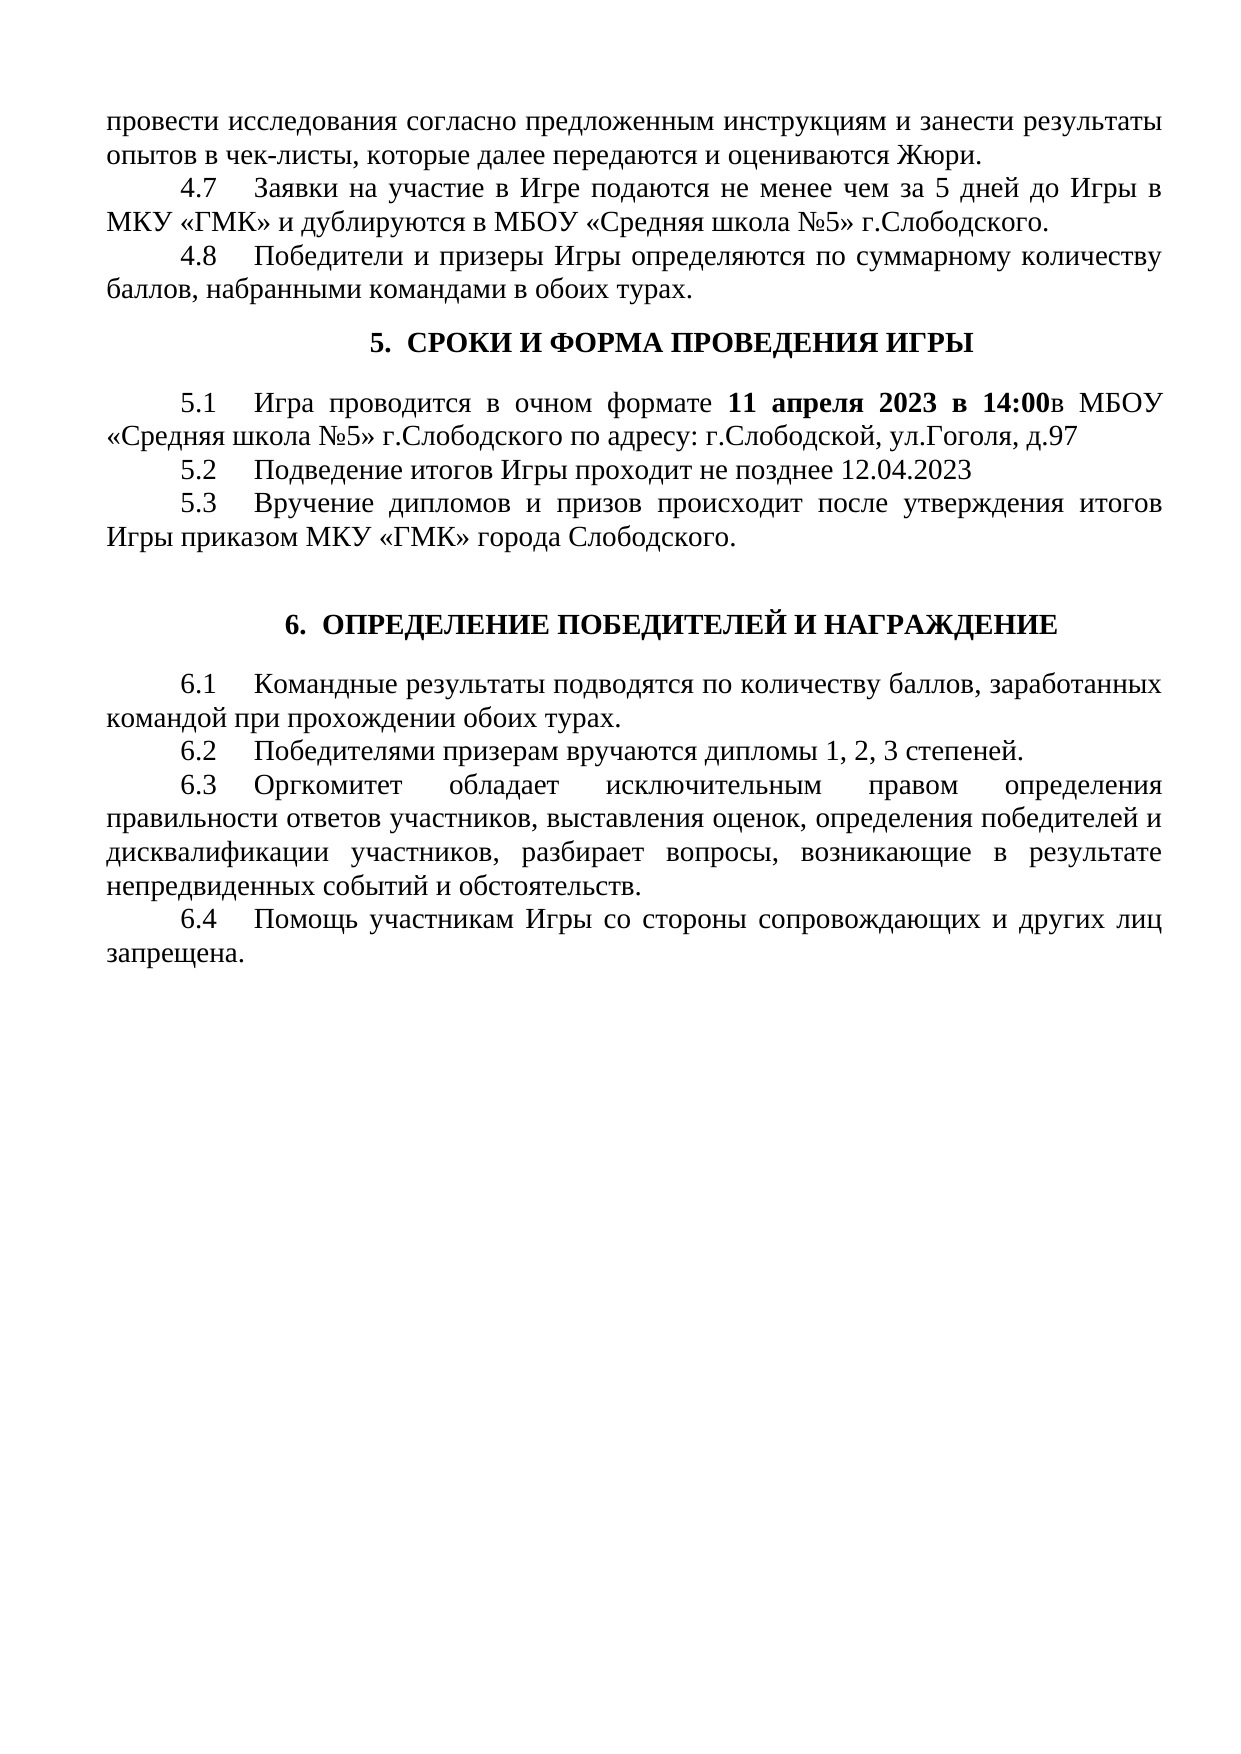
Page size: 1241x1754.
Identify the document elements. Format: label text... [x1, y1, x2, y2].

list Оргкомитет обладает исключительным правом определения правильности ответов участников, выставления оценок, определения победителей и дисквалификации участников, разбирает вопросы, возникающие в результате непредвиденных событий и обстоятельств. [106, 767, 1163, 901]
list СРОКИ И ФОРМА ПРОВЕДЕНИЯ ИГРЫ [180, 326, 1163, 359]
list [106, 103, 1163, 171]
list Помощь участникам Игры со стороны сопровождающих и других лиц запрещена. [106, 901, 1163, 968]
list Заявки на участие в Игре подаются не менее чем за 5 дней до Игры в МКУ «ГМК» и дублируются в МБОУ «Средняя школа №5» г.Слободского. [106, 171, 1163, 238]
list Игра проводится в очном формате 11 апреля 2023 в 14:00в МБОУ «Средняя школа №5» г.Слободского по адресу: г.Слободской, ул.Гоголя, д.97 [106, 385, 1163, 452]
list Победители и призеры Игры определяются по суммарному количеству баллов, набранными командами в обоих турах. [106, 238, 1163, 305]
list Вручение дипломов и призов происходит после утверждения итогов Игры приказом МКУ «ГМК» города Слободского. [106, 486, 1163, 553]
list Командные результаты подводятся по количеству баллов, заработанных командой при прохождении обоих турах. [106, 666, 1163, 733]
list Победителями призерам вручаются дипломы 1, 2, 3 степеней. [106, 733, 1163, 767]
list Подведение итогов Игры проходит не позднее 12.04.2023 [106, 452, 1163, 486]
list ОПРЕДЕЛЕНИЕ ПОБЕДИТЕЛЕЙ И НАГРАЖДЕНИЕ [180, 607, 1163, 641]
